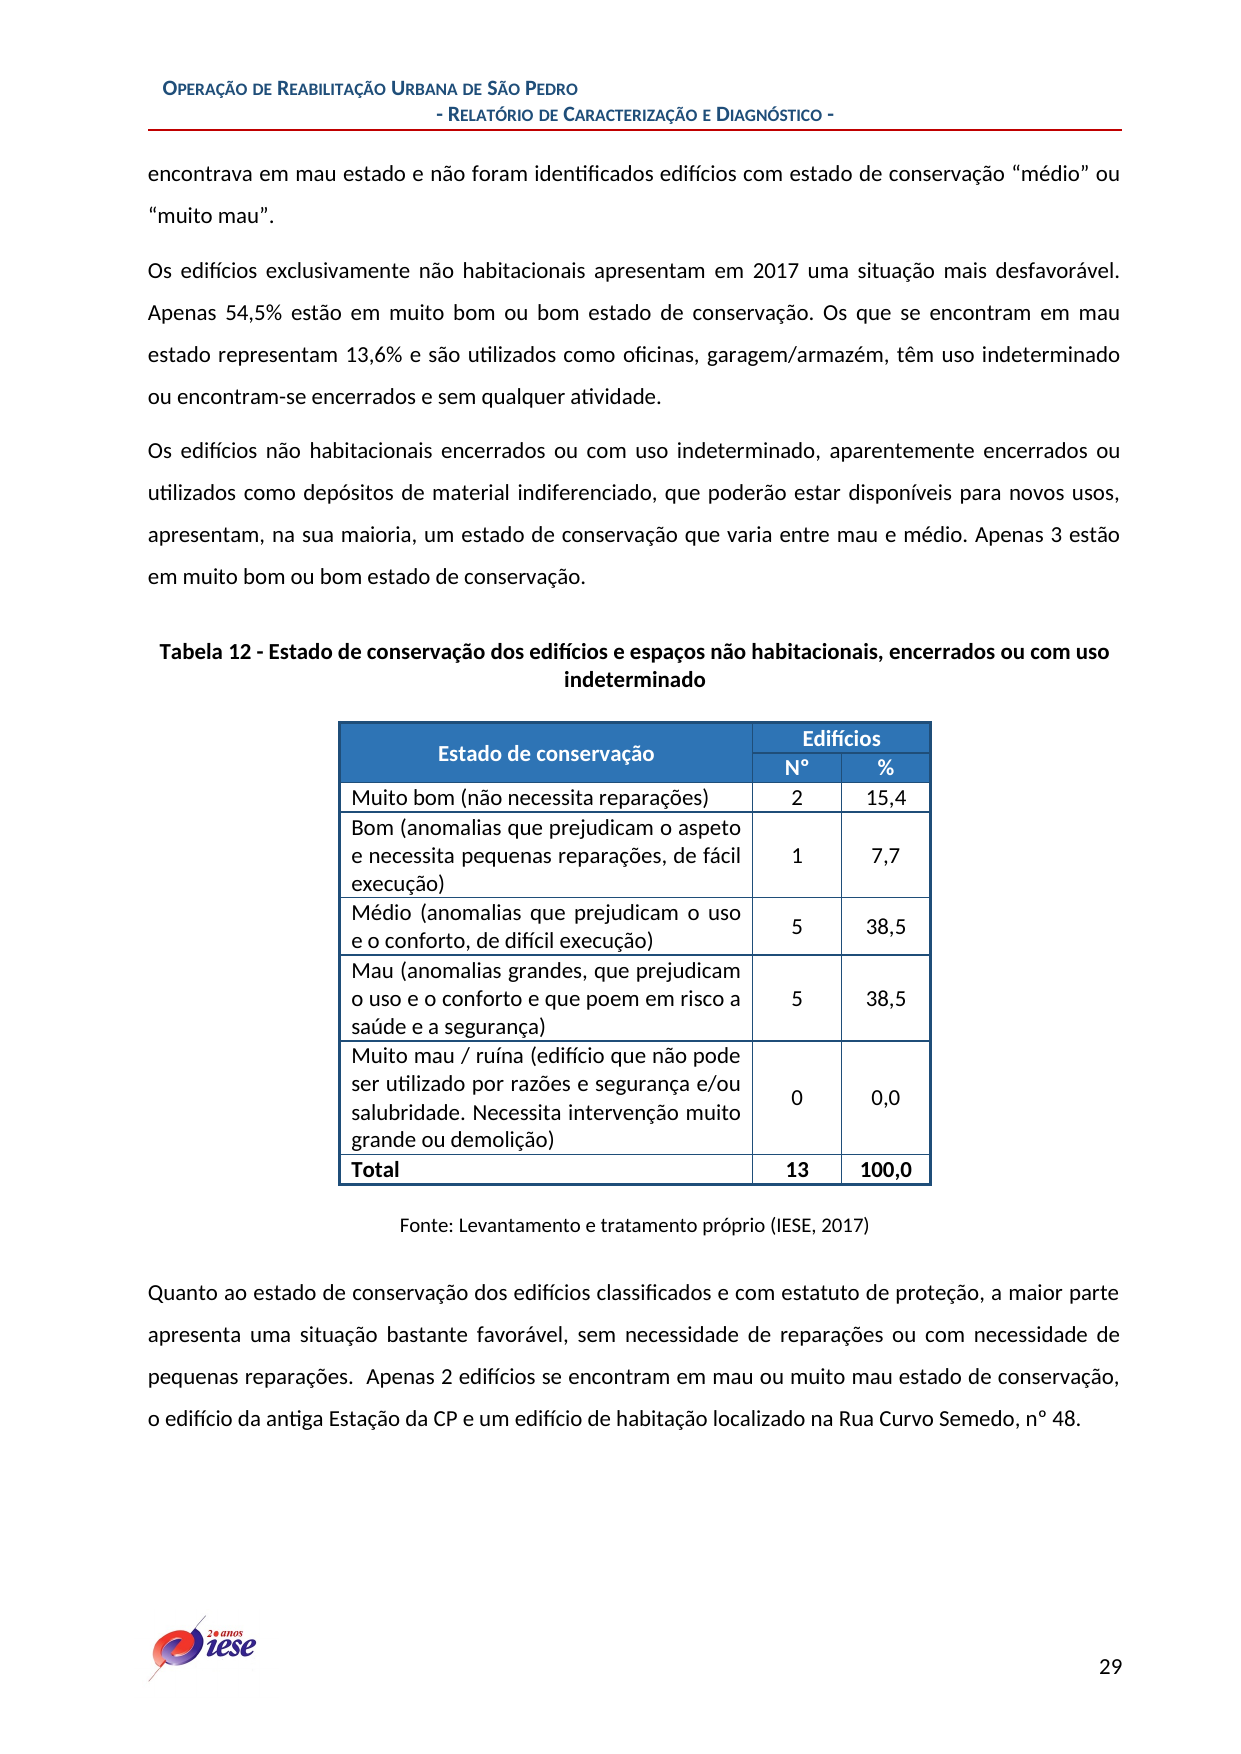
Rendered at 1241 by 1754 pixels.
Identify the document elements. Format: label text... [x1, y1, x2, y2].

picture [134, 1609, 280, 1698]
table_cell 0,0 [842, 1042, 929, 1154]
table_cell Muito mau / ruína (edifício que não pode ser utilizado por razões e segurança e/ou salubridade. Necessita intervenção muito grande ou demolição) [341, 1042, 752, 1154]
text Os edifícios não habitacionais encerrados ou com uso indeterminado, aparentemente encerrados ou utilizados como depósitos de material indiferenciado, que poderão estar disponíveis para novos usos, apresentam, na sua maioria, um estado de conservação que varia entre mau e médio. Apenas 3 estão em muito bom ou bom estado de conservação. [148, 436, 1122, 590]
table_cell 5 [753, 956, 841, 1040]
table_cell 38,5 [842, 956, 929, 1040]
table_cell Bom (anomalias que prejudicam o aspeto e necessita pequenas reparações, de fácil execução) [341, 813, 752, 897]
table_cell 7,7 [842, 813, 929, 897]
table_cell Médio (anomalias que prejudicam o uso e o conforto, de difícil execução) [341, 898, 752, 954]
table_cell Muito bom (não necessita reparações) [341, 783, 752, 811]
table_cell 2 [753, 783, 841, 811]
table_cell 15,4 [842, 783, 929, 811]
table_cell 5 [753, 898, 841, 954]
table_cell 1 [753, 813, 841, 897]
table_cell 100,0 [842, 1155, 929, 1183]
table_header Estado de conservação [341, 724, 752, 782]
table_cell Total [341, 1155, 752, 1183]
text Fonte: Levantamento e tratamento próprio (IESE, 2017) [148, 1212, 1122, 1237]
text Os edifícios exclusivamente não habitacionais apresentam em 2017 uma situação mais desfavorável. Apenas 54,5% estão em muito bom ou bom estado de conservação. Os que se encontram em mau estado representam 13,6% e são utilizados como oficinas, garagem/armazém, têm uso indeterminado ou encontram-se encerrados e sem qualquer atividade. [148, 256, 1122, 410]
text Quanto ao estado de conservação dos edifícios classificados e com estatuto de proteção, a maior parte apresenta uma situação bastante favorável, sem necessidade de reparações ou com necessidade de pequenas reparações. Apenas 2 edifícios se encontram em mau ou muito mau estado de conservação, o edifício da antiga Estação da CP e um edifício de habitação localizado na Rua Curvo Semedo, nº 48. [148, 1278, 1122, 1432]
table_cell 0 [753, 1042, 841, 1154]
table_header Edifícios [753, 724, 929, 752]
table_cell Nº [753, 754, 841, 782]
table_cell Mau (anomalias grandes, que prejudicam o uso e o conforto e que poem em risco a saúde e a segurança) [341, 956, 752, 1040]
text Tabela 12 - Estado de conservação dos edifícios e espaços não habitacionais, encerrados ou com uso indeterminado [148, 637, 1122, 693]
table_cell % [842, 754, 929, 782]
table_cell 38,5 [842, 898, 929, 954]
table_cell 13 [753, 1155, 841, 1183]
